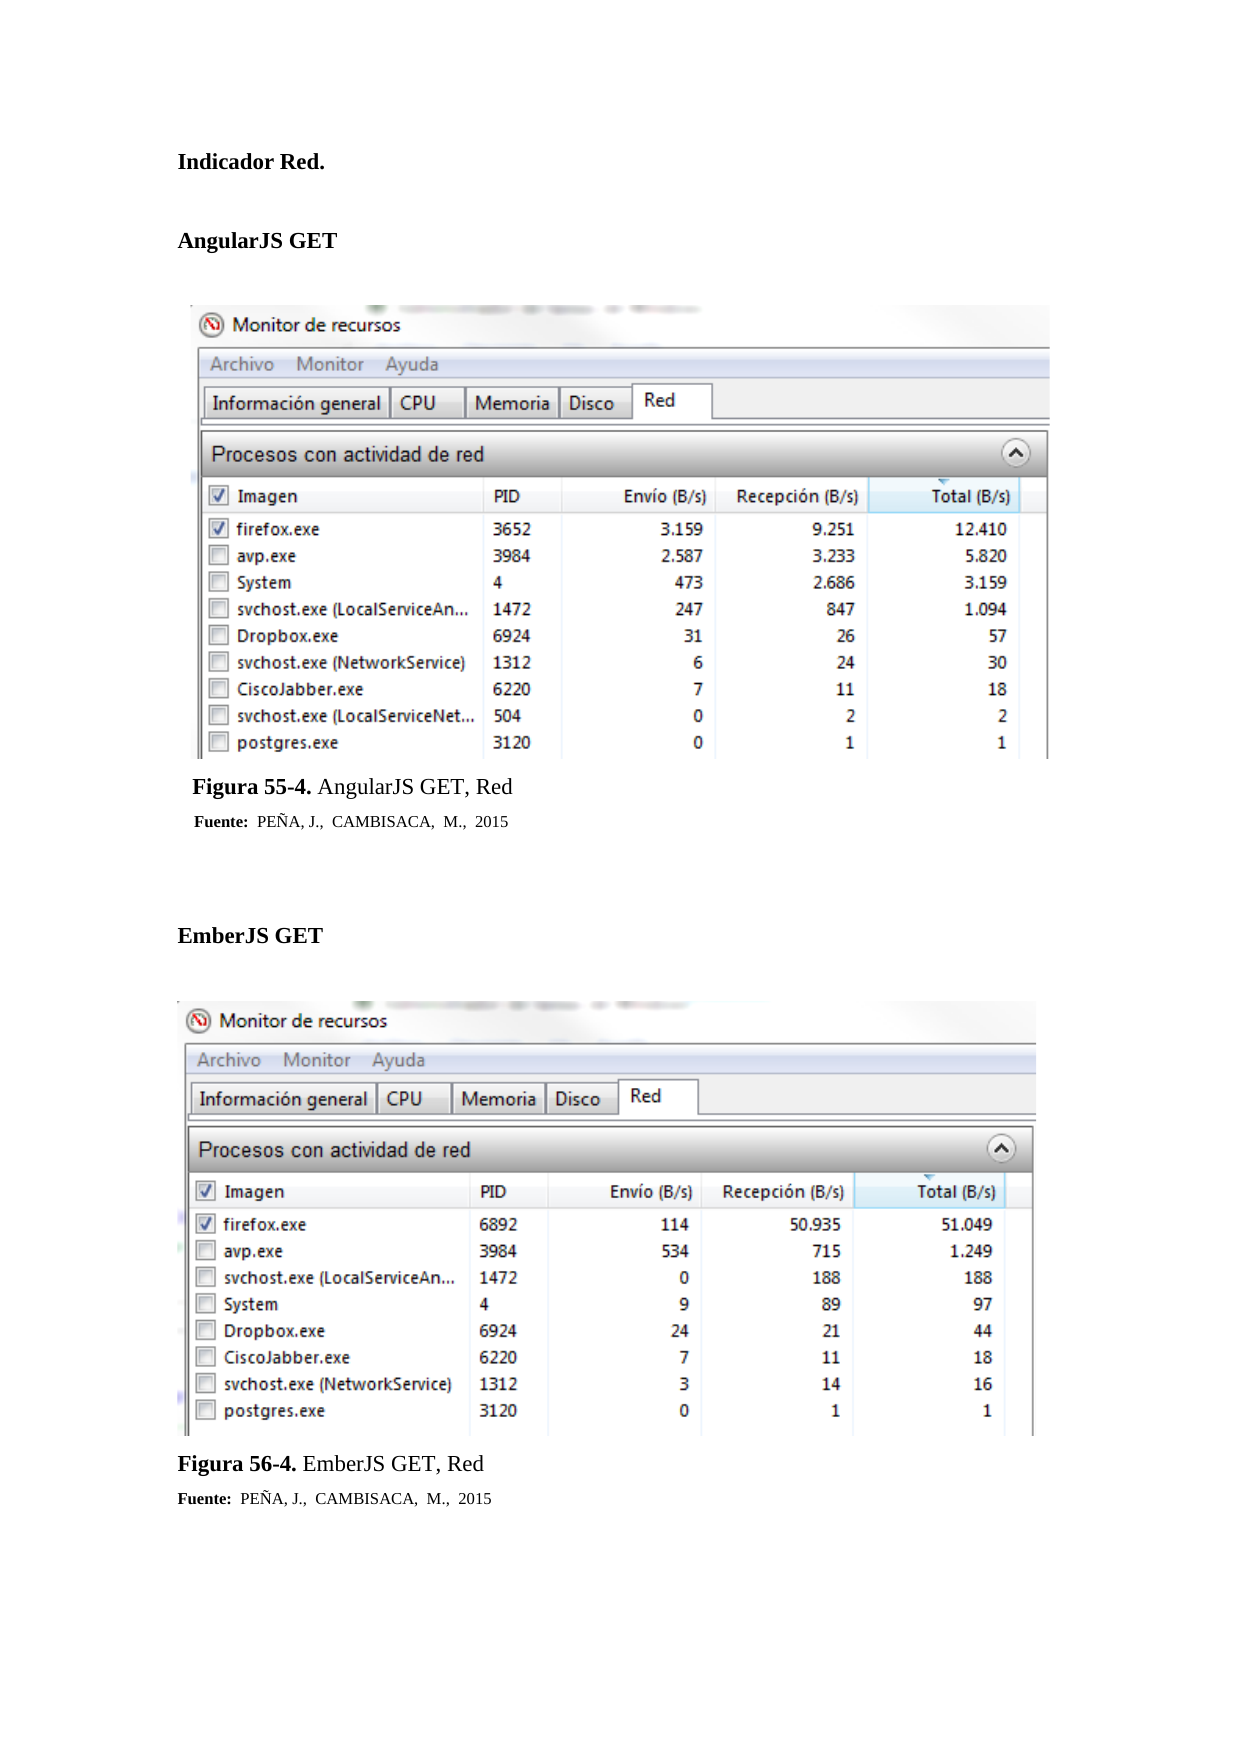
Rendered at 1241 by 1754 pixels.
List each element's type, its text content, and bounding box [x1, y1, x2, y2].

text AngularJS GET [177, 227, 1063, 253]
text Figura 56-4. EmberJS GET, Red [297, 1450, 1063, 1476]
text Figura 55-4. AngularJS GET, Red [312, 773, 1063, 799]
text Fuente: PEÑA, J., CAMBISACA, M., 2015 [177, 812, 1063, 831]
picture [177, 1001, 1037, 1436]
text EmberJS GET [177, 922, 1063, 949]
picture [190, 305, 1050, 759]
text Indicador Red. [177, 148, 1063, 174]
text Fuente: PEÑA, J., CAMBISACA, M., 2015 [177, 1489, 1063, 1508]
